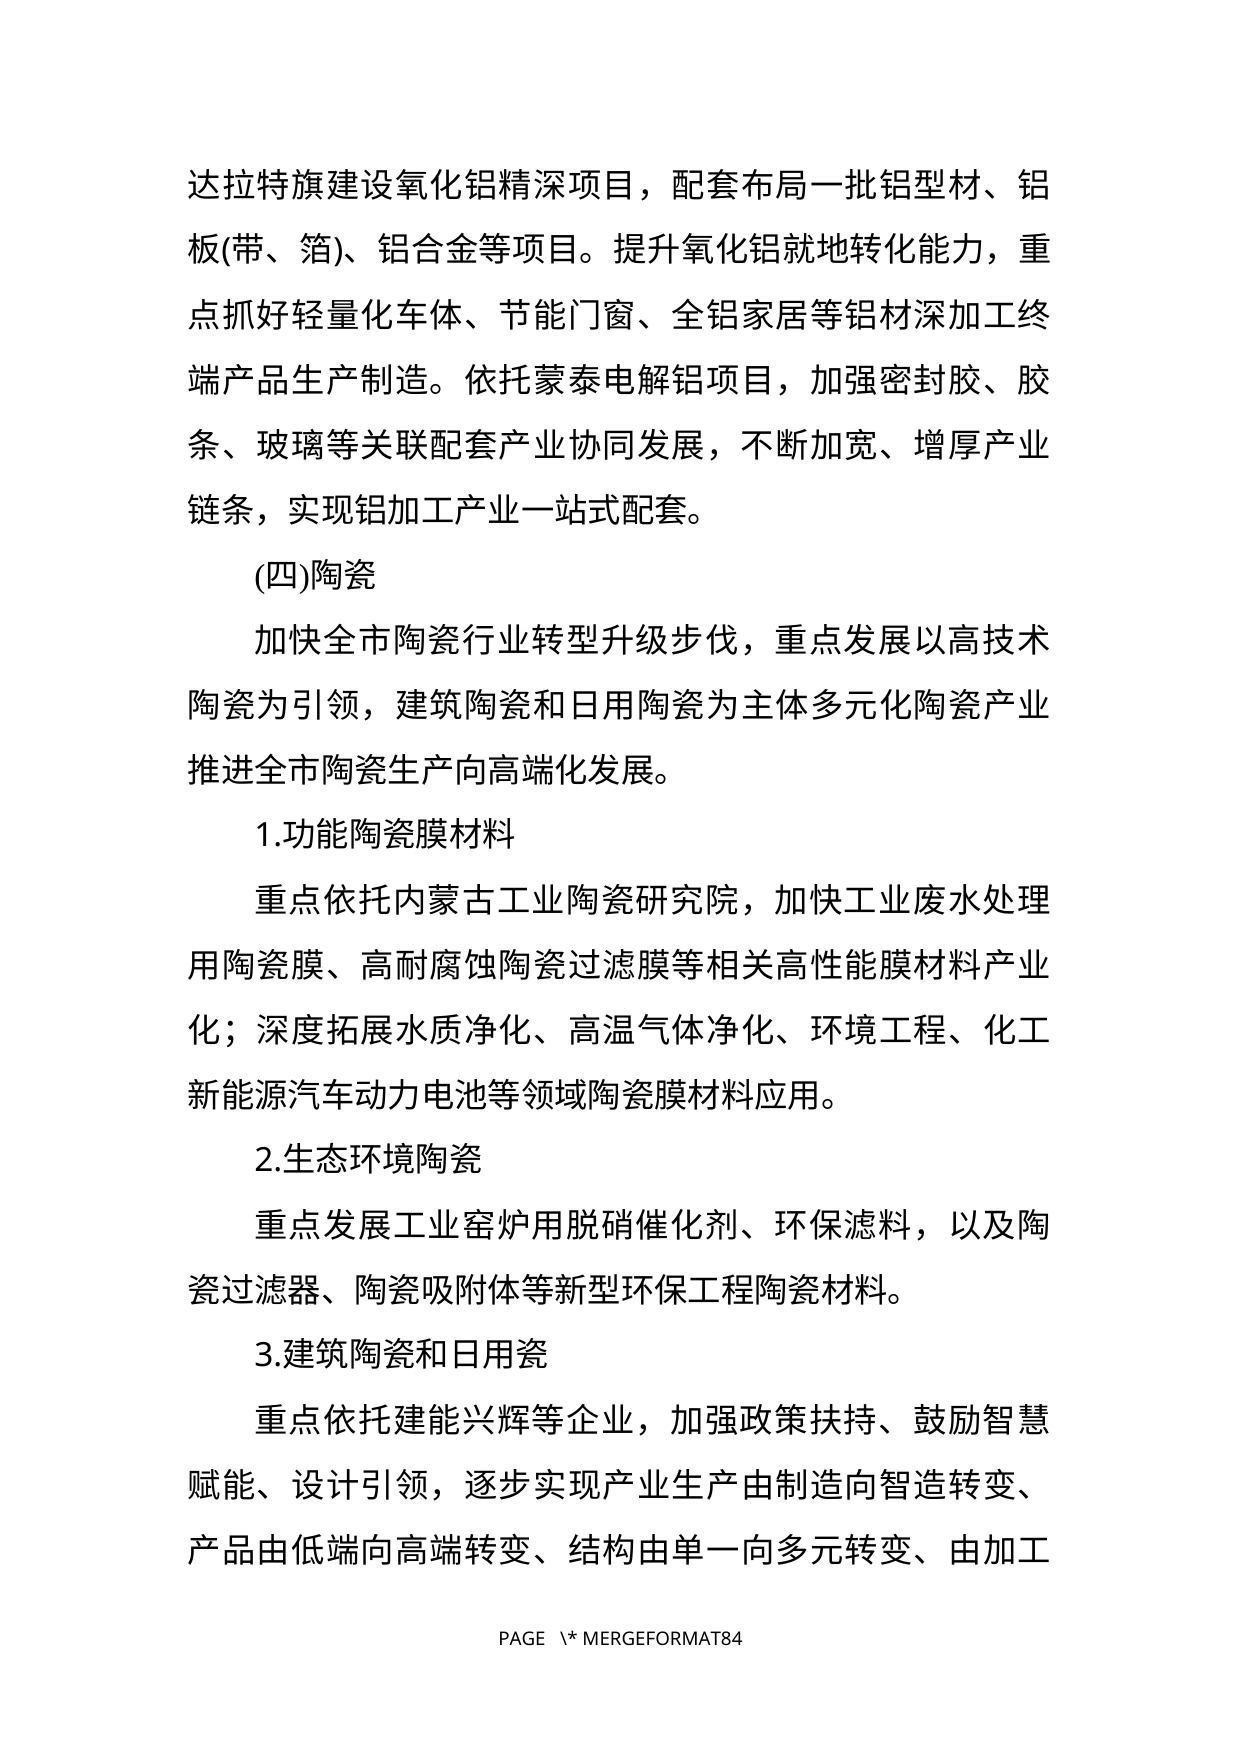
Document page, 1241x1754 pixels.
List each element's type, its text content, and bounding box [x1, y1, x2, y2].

text 重点发展工业窑炉用脱硝催化剂、环保滤料，以及陶瓷过滤器、陶瓷吸附体等新型环保工程陶瓷材料。 [187, 1190, 1053, 1320]
text 重点依托内蒙古工业陶瓷研究院，加快工业废水处理用陶瓷膜、高耐腐蚀陶瓷过滤膜等相关高性能膜材料产业化；深度拓展水质净化、高温气体净化、环境工程、化工、新能源汽车动力电池等领域陶瓷膜材料应用。 [187, 865, 1053, 1125]
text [187, 1385, 1053, 1580]
text (四)陶瓷 [187, 540, 1053, 605]
text 3.建筑陶瓷和日用瓷 [187, 1320, 1053, 1385]
text 2.生态环境陶瓷 [187, 1125, 1053, 1190]
text 1.功能陶瓷膜材料 [187, 800, 1053, 865]
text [187, 150, 1053, 540]
text 加快全市陶瓷行业转型升级步伐，重点发展以高技术陶瓷为引领，建筑陶瓷和日用陶瓷为主体多元化陶瓷产业，推进全市陶瓷生产向高端化发展。 [187, 605, 1053, 800]
